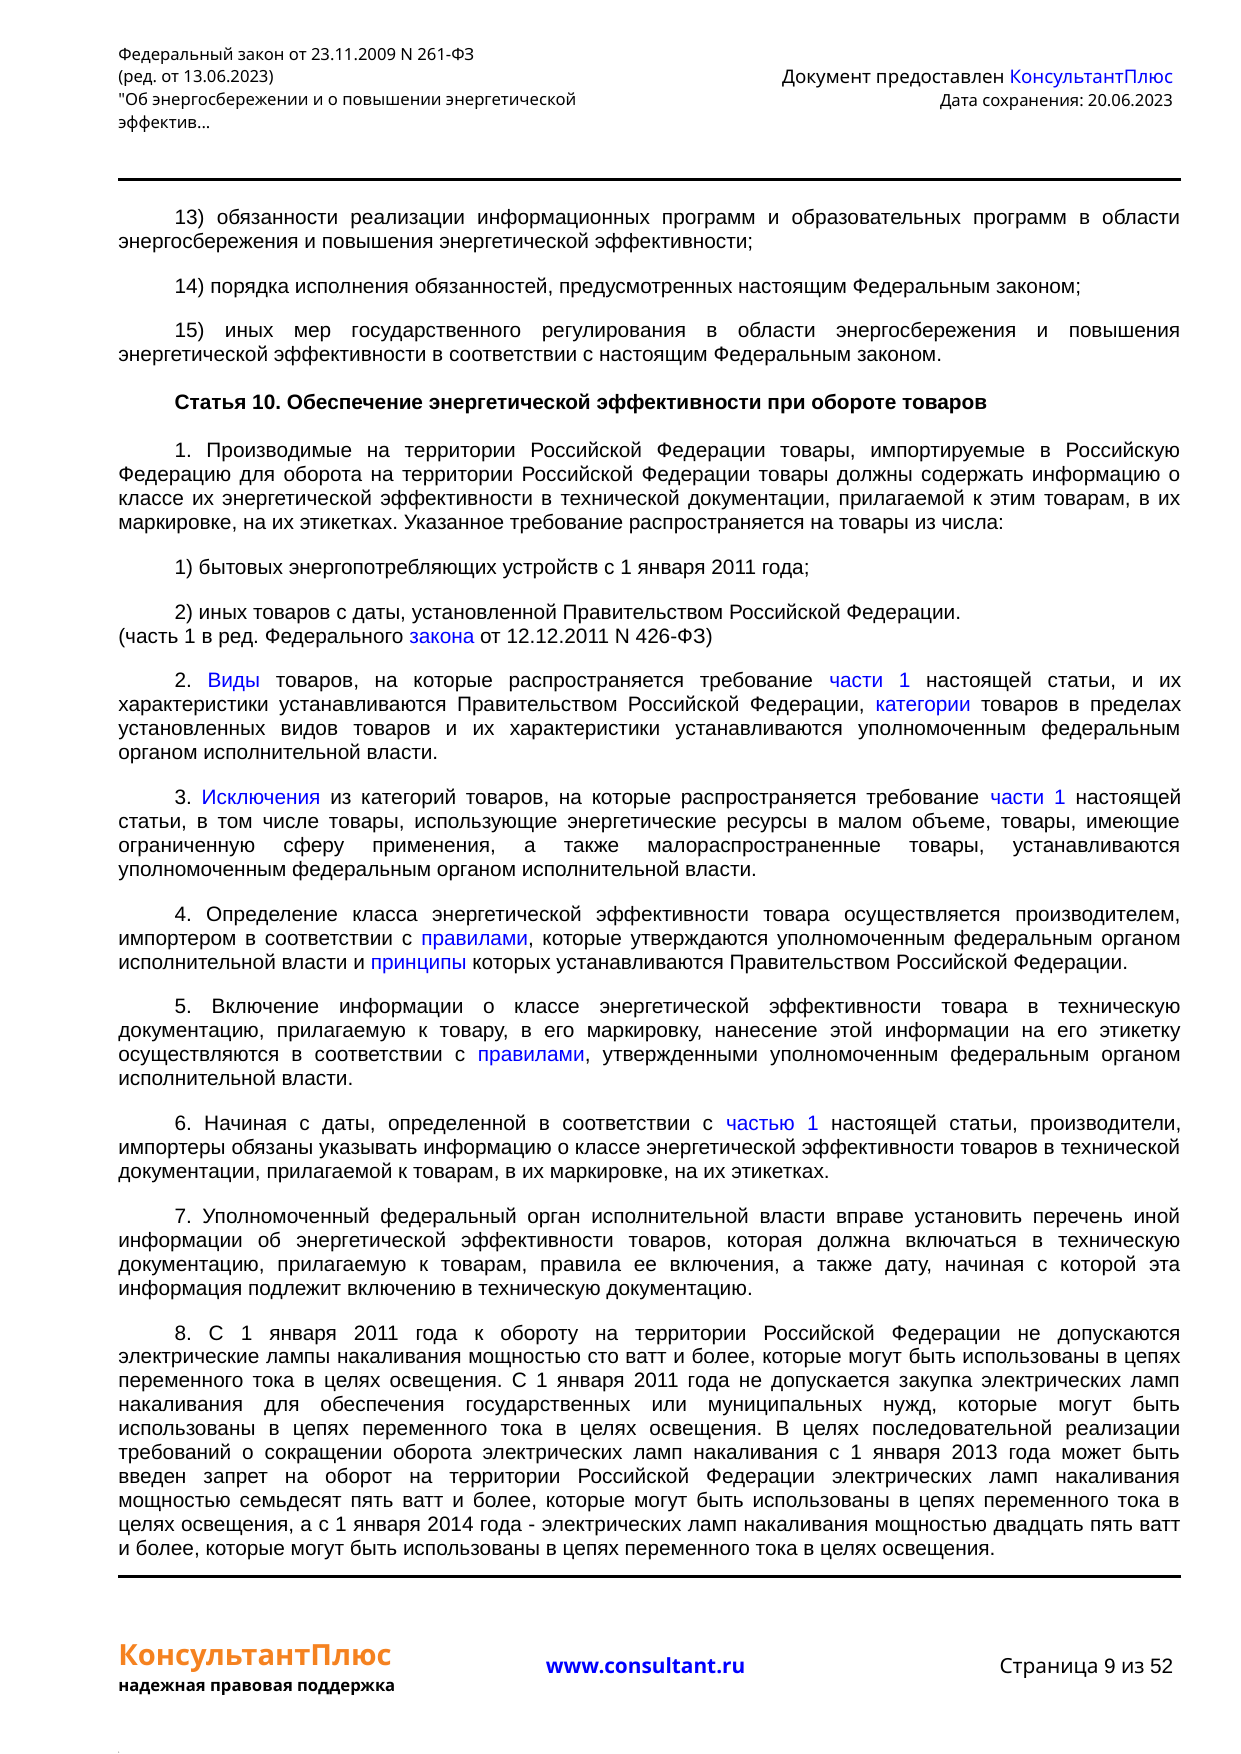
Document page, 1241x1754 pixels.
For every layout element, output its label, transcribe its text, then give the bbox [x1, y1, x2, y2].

text 14) порядка исполнения обязанностей, предусмотренных настоящим Федеральным законом; [118, 273, 1181, 297]
text 15) иных мер государственного регулирования в области энергосбережения и повышения энергетической эффективности в соответствии с настоящим Федеральным законом. [118, 318, 1181, 366]
text 13) обязанности реализации информационных программ и образовательных программ в области энергосбережения и повышения энергетической эффективности; [118, 205, 1181, 253]
text 2. Виды товаров, на которые распространяется требование части 1 настоящей статьи, и их характеристики устанавливаются Правительством Российской Федерации, категории товаров в пределах установленных видов товаров и их характеристики устанавливаются уполномоченным федеральным органом исполнительной власти. [118, 668, 1181, 764]
text 6. Начиная с даты, определенной в соответствии с частью 1 настоящей статьи, производители, импортеры обязаны указывать информацию о классе энергетической эффективности товаров в технической документации, прилагаемой к товарам, в их маркировке, на их этикетках. [118, 1111, 1181, 1183]
text 2) иных товаров с даты, установленной Правительством Российской Федерации. [118, 599, 1181, 623]
text 3. Исключения из категорий товаров, на которые распространяется требование части 1 настоящей статьи, в том числе товары, использующие энергетические ресурсы в малом объеме, товары, имеющие ограниченную сферу применения, а также малораспространенные товары, устанавливаются уполномоченным федеральным органом исполнительной власти. [118, 785, 1181, 881]
text 1) бытовых энергопотребляющих устройств с 1 января 2011 года; [118, 555, 1181, 579]
text 1. Производимые на территории Российской Федерации товары, импортируемые в Российскую Федерацию для оборота на территории Российской Федерации товары должны содержать информацию о классе их энергетической эффективности в технической документации, прилагаемой к этим товарам, в их маркировке, на их этикетках. Указанное требование распространяется на товары из числа: [118, 438, 1181, 534]
text (часть 1 в ред. Федерального закона от 12.12.2011 N 426-ФЗ) [118, 623, 1181, 647]
text 4. Определение класса энергетической эффективности товара осуществляется производителем, импортером в соответствии с правилами, которые утверждаются уполномоченным федеральным органом исполнительной власти и принципы которых устанавливаются Правительством Российской Федерации. [118, 902, 1181, 973]
text 7. Уполномоченный федеральный орган исполнительной власти вправе установить перечень иной информации об энергетической эффективности товаров, которая должна включаться в техническую документацию, прилагаемую к товарам, правила ее включения, а также дату, начиная с которой эта информация подлежит включению в техническую документацию. [118, 1204, 1181, 1299]
text 8. С 1 января 2011 года к обороту на территории Российской Федерации не допускаются электрические лампы накаливания мощностью сто ватт и более, которые могут быть использованы в цепях переменного тока в целях освещения. С 1 января 2011 года не допускается закупка электрических ламп накаливания для обеспечения государственных или муниципальных нужд, которые могут быть использованы в цепях переменного тока в целях освещения. В целях последовательной реализации требований о сокращении оборота электрических ламп накаливания с 1 января 2013 года может быть введен запрет на оборот на территории Российской Федерации электрических ламп накаливания мощностью семьдесят пять ватт и более, которые могут быть использованы в цепях переменного тока в целях освещения, а с 1 января 2014 года - электрических ламп накаливания мощностью двадцать пять ватт и более, которые могут быть использованы в цепях переменного тока в целях освещения. [118, 1320, 1181, 1560]
title Статья 10. Обеспечение энергетической эффективности при обороте товаров [118, 390, 1181, 414]
text 5. Включение информации о классе энергетической эффективности товара в техническую документацию, прилагаемую к товару, в его маркировку, нанесение этой информации на его этикетку осуществляются в соответствии с правилами, утвержденными уполномоченным федеральным органом исполнительной власти. [118, 994, 1181, 1090]
